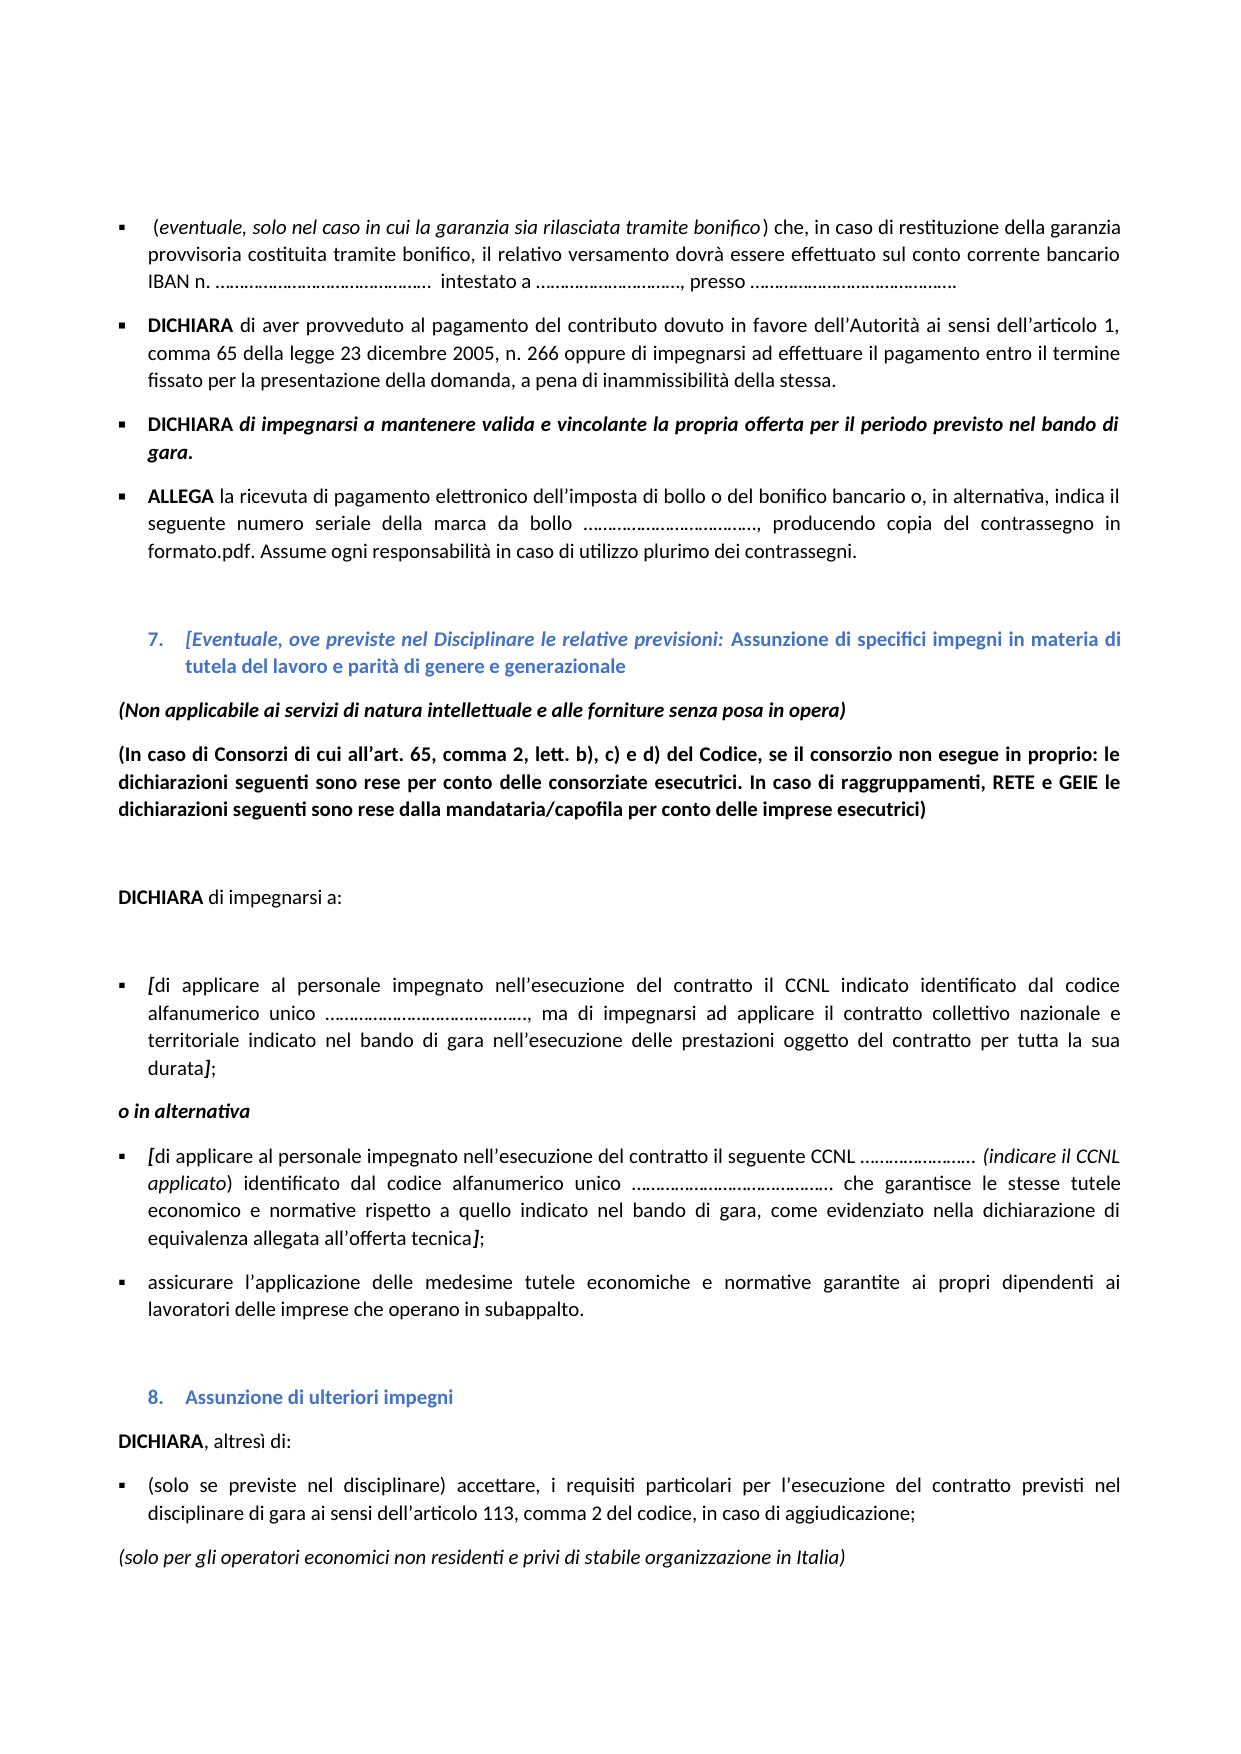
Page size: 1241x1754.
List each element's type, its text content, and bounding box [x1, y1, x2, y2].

text ▪ [di applicare al personale impegnato nell’esecuzione del contratto il seguente CCNL …………………… (indicare il CCNL applicato) identificato dal codice alfanumerico unico …………………………………… che garantisce le stesse tutele economico e normative rispetto a quello indicato nel bando di gara, come evidenziato nella dichiarazione di equivalenza allegata all’offerta tecnica]; [118, 1143, 1122, 1250]
text ▪ assicurare l’applicazione delle medesime tutele economiche e normative garantite ai propri dipendenti ai lavoratori delle imprese che operano in subappalto. [118, 1269, 1122, 1322]
text DICHIARA di impegnarsi a: [118, 884, 1122, 910]
text ▪ [di applicare al personale impegnato nell’esecuzione del contratto il CCNL indicato identificato dal codice alfanumerico unico ……………………………………, ma di impegnarsi ad applicare il contratto collettivo nazionale e territoriale indicato nel bando di gara nell’esecuzione delle prestazioni oggetto del contratto per tutta la sua durata]; [118, 972, 1122, 1080]
text ▪ DICHIARA di aver provveduto al pagamento del contributo dovuto in favore dell’Autorità ai sensi dell’articolo 1, comma 65 della legge 23 dicembre 2005, n. 266 oppure di impegnarsi ad effettuare il pagamento entro il termine fissato per la presentazione della domanda, a pena di inammissibilità della stessa. [118, 313, 1122, 393]
text ▪ ALLEGA la ricevuta di pagamento elettronico dell’imposta di bollo o del bonifico bancario o, in alternativa, indica il seguente numero seriale della marca da bollo ………………………………, producendo copia del contrassegno in formato.pdf. Assume ogni responsabilità in caso di utilizzo plurimo dei contrassegni. [118, 483, 1122, 563]
text ▪ (eventuale, solo nel caso in cui la garanzia sia rilasciata tramite bonifico) che, in caso di restituzione della garanzia provvisoria costituita tramite bonifico, il relativo versamento dovrà essere effettuato sul conto corrente bancario IBAN n. ……………………………………… intestato a …………………………, presso ……………………………………. [118, 214, 1122, 294]
text o in alternativa [118, 1099, 1122, 1124]
text ▪ DICHIARA di impegnarsi a mantenere valida e vincolante la propria offerta per il periodo previsto nel bando di gara. [118, 412, 1122, 464]
text (solo per gli operatori economici non residenti e privi di stabile organizzazione in Italia) [118, 1544, 1122, 1569]
text (In caso di Consorzi di cui all’art. 65, comma 2, lett. b), c) e d) del Codice, se il consorzio non esegue in proprio: le dichiarazioni seguenti sono rese per conto delle consorziate esecutrici. In caso di raggruppamenti, RETE e GEIE le dichiarazioni seguenti sono rese dalla mandataria/capofila per conto delle imprese esecutrici) [118, 741, 1122, 822]
text DICHIARA, altresì di: [118, 1429, 1122, 1454]
text ▪ (solo se previste nel disciplinare) accettare, i requisiti particolari per l’esecuzione del contratto previsti nel disciplinare di gara ai sensi dell’articolo 113, comma 2 del codice, in caso di aggiudicazione; [118, 1473, 1122, 1526]
list Assunzione di ulteriori impegni [148, 1384, 1122, 1410]
list [Eventuale, ove previste nel Disciplinare le relative previsioni: Assunzione di specifici impegni in materia di tutela del lavoro e parità di genere e generazionale [148, 626, 1122, 679]
text (Non applicabile ai servizi di natura intellettuale e alle forniture senza posa in opera) [118, 697, 1122, 723]
